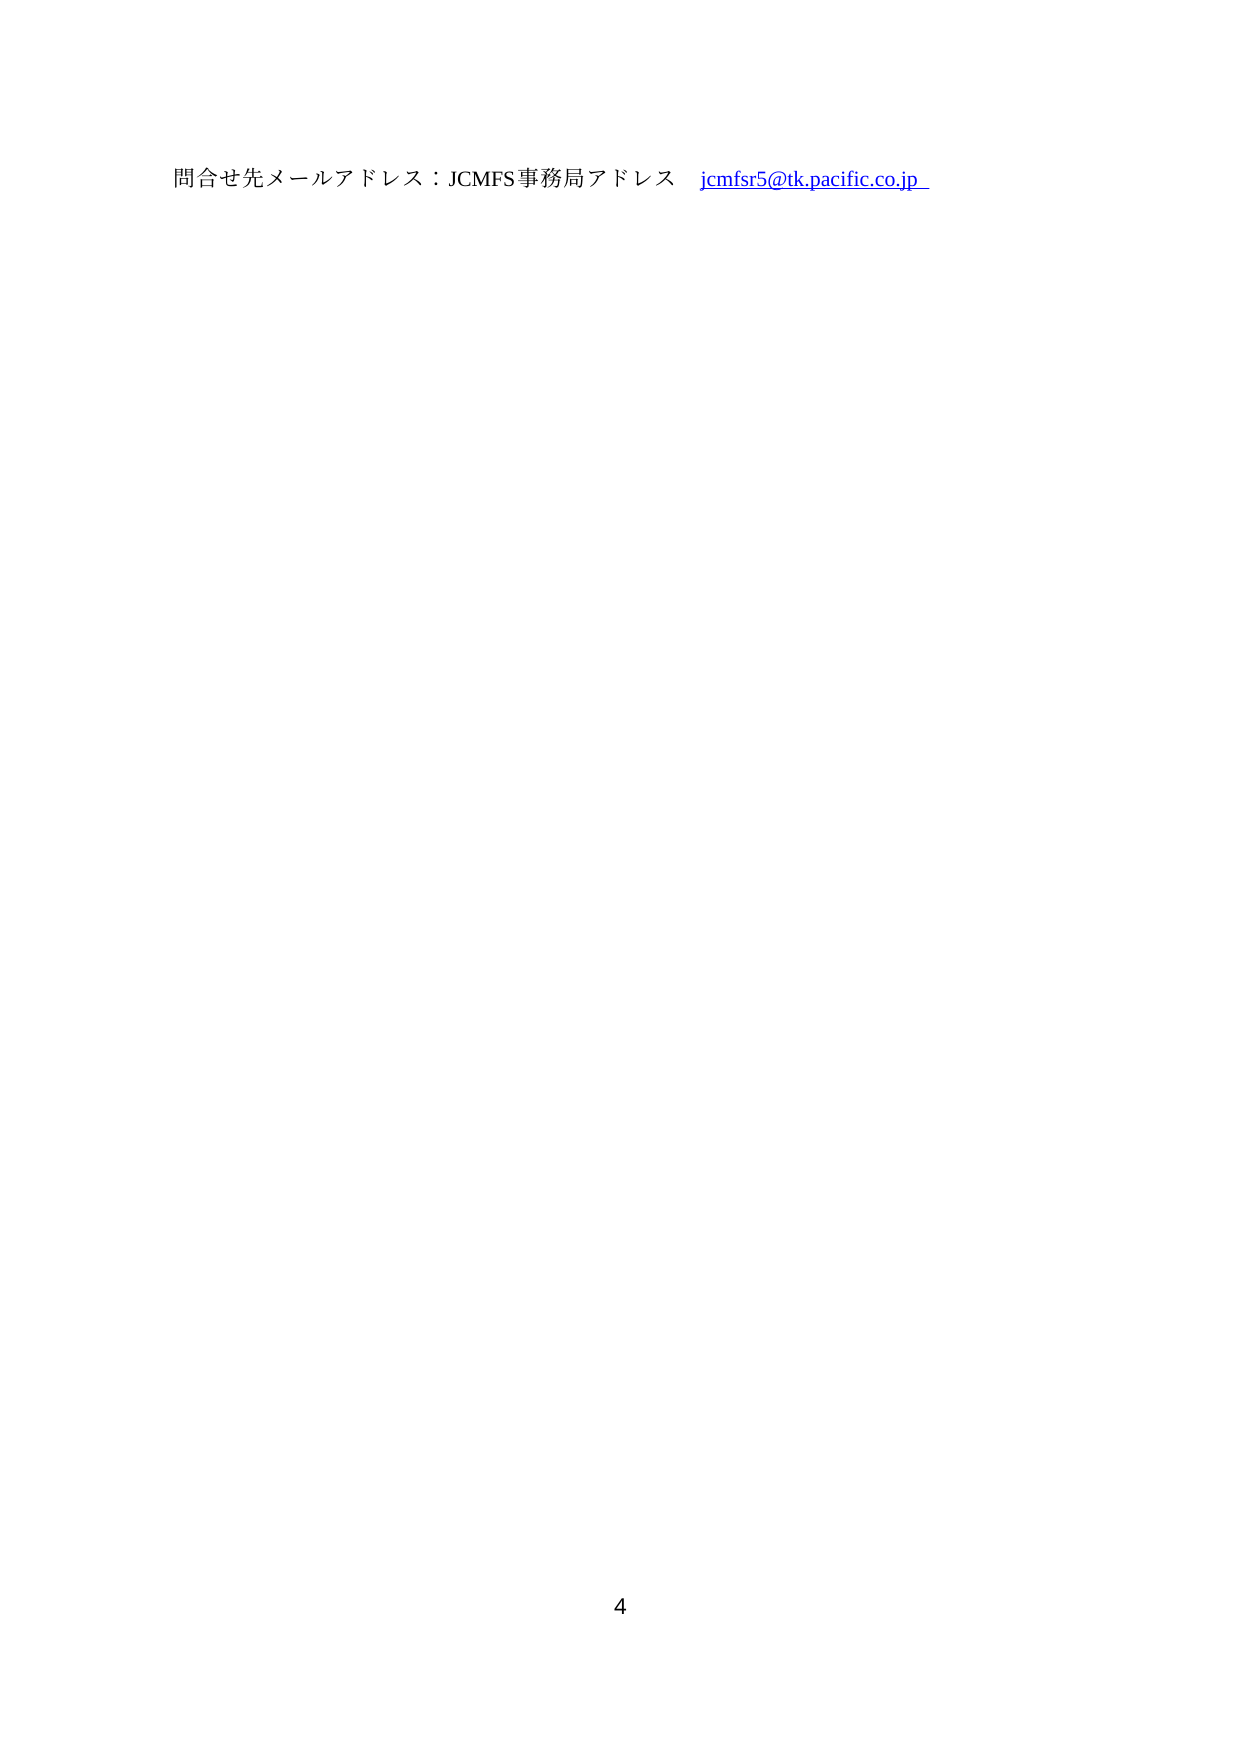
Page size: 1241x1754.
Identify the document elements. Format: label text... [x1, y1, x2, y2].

text 問合せ先メールアドレス：JCMFS事務局アドレス jcmfsr5@tk.pacific.co.jp [150, 158, 1090, 195]
